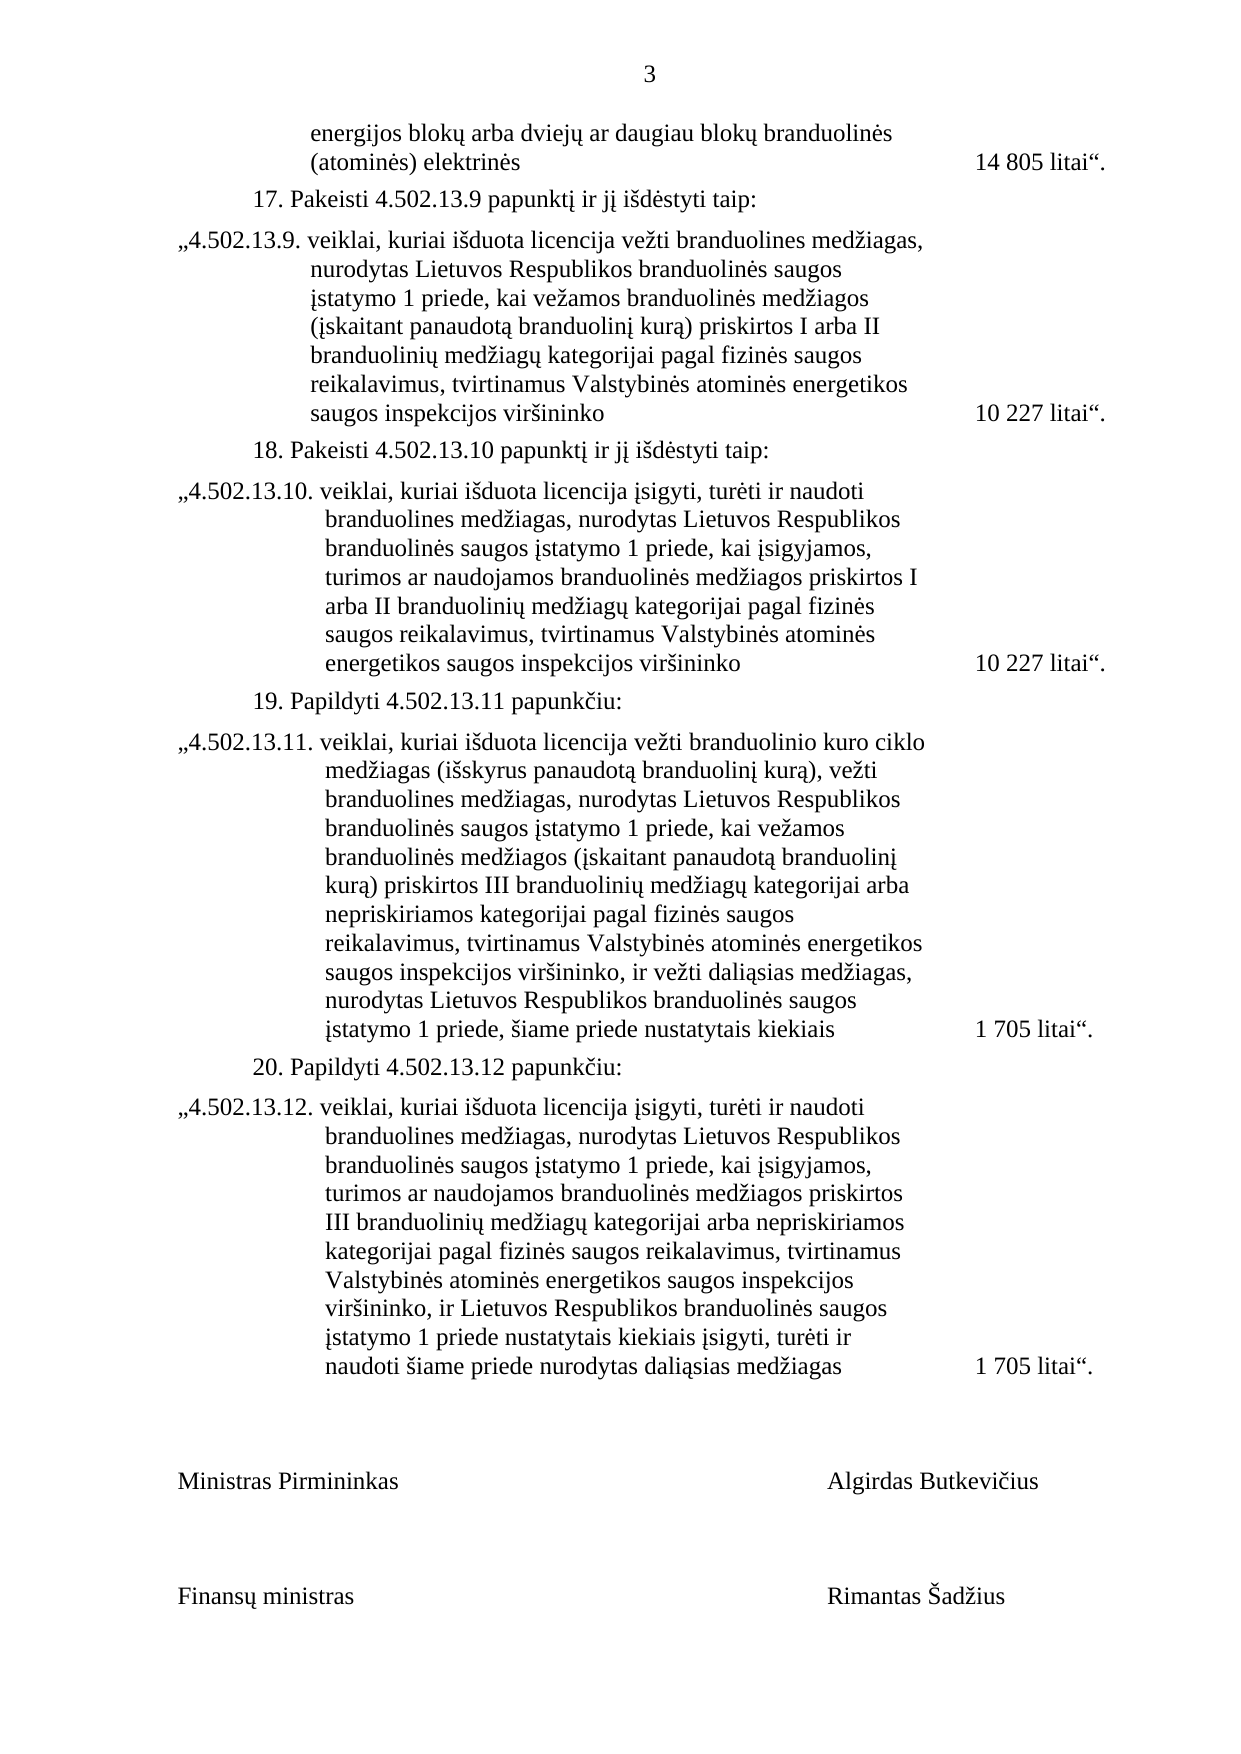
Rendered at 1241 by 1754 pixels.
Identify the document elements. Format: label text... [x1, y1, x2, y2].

text nurodytas Lietuvos Respublikos branduolinės saugos [325, 985, 930, 1014]
text (atominės) elektrinės 14 805 litai“. [310, 147, 930, 176]
text Ministras Pirmininkas Algirdas Butkevičius [177, 1466, 1122, 1495]
text kurą) priskirtos III branduolinių medžiagų kategorijai arba [325, 870, 930, 899]
text įstatymo 1 priede, šiame priede nustatytais kiekiais 1 705 litai“. [325, 1014, 930, 1043]
text turimos ar naudojamos branduolinės medžiagos priskirtos [177, 1178, 930, 1207]
text kategorijai pagal fizinės saugos reikalavimus, tvirtinamus [177, 1236, 930, 1265]
text „4.502.13.9. veiklai, kuriai išduota licencija vežti branduolines medžiagas, [177, 225, 930, 254]
text Finansų ministras Rimantas Šadžius [177, 1581, 1122, 1610]
text įstatymo 1 priede, kai vežamos branduolinės medžiagos [310, 283, 930, 311]
text branduolines medžiagas, nurodytas Lietuvos Respublikos [325, 784, 930, 813]
text III branduolinių medžiagų kategorijai arba nepriskiriamos [177, 1207, 930, 1236]
text branduolinės saugos įstatymo 1 priede, kai vežamos [325, 813, 930, 842]
text „4.502.13.11. veiklai, kuriai išduota licencija vežti branduolinio kuro ciklo [177, 727, 930, 755]
text 17. Pakeisti 4.502.13.9 papunktį ir jį išdėstyti taip: [177, 176, 1122, 213]
text energijos blokų arba dviejų ar daugiau blokų branduolinės [310, 118, 930, 147]
text 19. Papildyti 4.502.13.11 papunkčiu: [177, 677, 1122, 714]
text branduolinės saugos įstatymo 1 priede, kai įsigyjamos, [177, 1150, 930, 1178]
text branduolinės medžiagos (įskaitant panaudotą branduolinį [325, 842, 930, 870]
text naudoti šiame priede nurodytas daliąsias medžiagas 1 705 litai“. [177, 1351, 930, 1380]
text 20. Papildyti 4.502.13.12 papunkčiu: [177, 1043, 1122, 1080]
text energetikos saugos inspekcijos viršininko 10 227 litai“. [325, 648, 930, 677]
text saugos reikalavimus, tvirtinamus Valstybinės atominės [325, 619, 930, 648]
text arba II branduolinių medžiagų kategorijai pagal fizinės [325, 591, 930, 619]
text branduolines medžiagas, nurodytas Lietuvos Respublikos [325, 504, 930, 533]
text branduolinės saugos įstatymo 1 priede, kai įsigyjamos, [325, 533, 930, 562]
text nepriskiriamos kategorijai pagal fizinės saugos [325, 899, 930, 928]
text medžiagas (išskyrus panaudotą branduolinį kurą), vežti [325, 755, 930, 784]
text Valstybinės atominės energetikos saugos inspekcijos [177, 1265, 930, 1293]
text nurodytas Lietuvos Respublikos branduolinės saugos [310, 254, 930, 283]
text saugos inspekcijos viršininko 10 227 litai“. [310, 398, 930, 426]
text branduolinių medžiagų kategorijai pagal fizinės saugos [310, 340, 930, 369]
text viršininko, ir Lietuvos Respublikos branduolinės saugos [177, 1293, 930, 1322]
text reikalavimus, tvirtinamus Valstybinės atominės energetikos [325, 928, 930, 957]
text „4.502.13.12. veiklai, kuriai išduota licencija įsigyti, turėti ir naudoti [177, 1092, 930, 1121]
text saugos inspekcijos viršininko, ir vežti daliąsias medžiagas, [325, 957, 930, 985]
text įstatymo 1 priede nustatytais kiekiais įsigyti, turėti ir [177, 1322, 930, 1351]
text branduolines medžiagas, nurodytas Lietuvos Respublikos [177, 1121, 930, 1150]
text turimos ar naudojamos branduolinės medžiagos priskirtos I [325, 562, 930, 591]
text „4.502.13.10. veiklai, kuriai išduota licencija įsigyti, turėti ir naudoti [177, 476, 930, 504]
text (įskaitant panaudotą branduolinį kurą) priskirtos I arba II [310, 311, 930, 340]
text reikalavimus, tvirtinamus Valstybinės atominės energetikos [310, 369, 930, 398]
text 18. Pakeisti 4.502.13.10 papunktį ir jį išdėstyti taip: [177, 426, 1122, 464]
